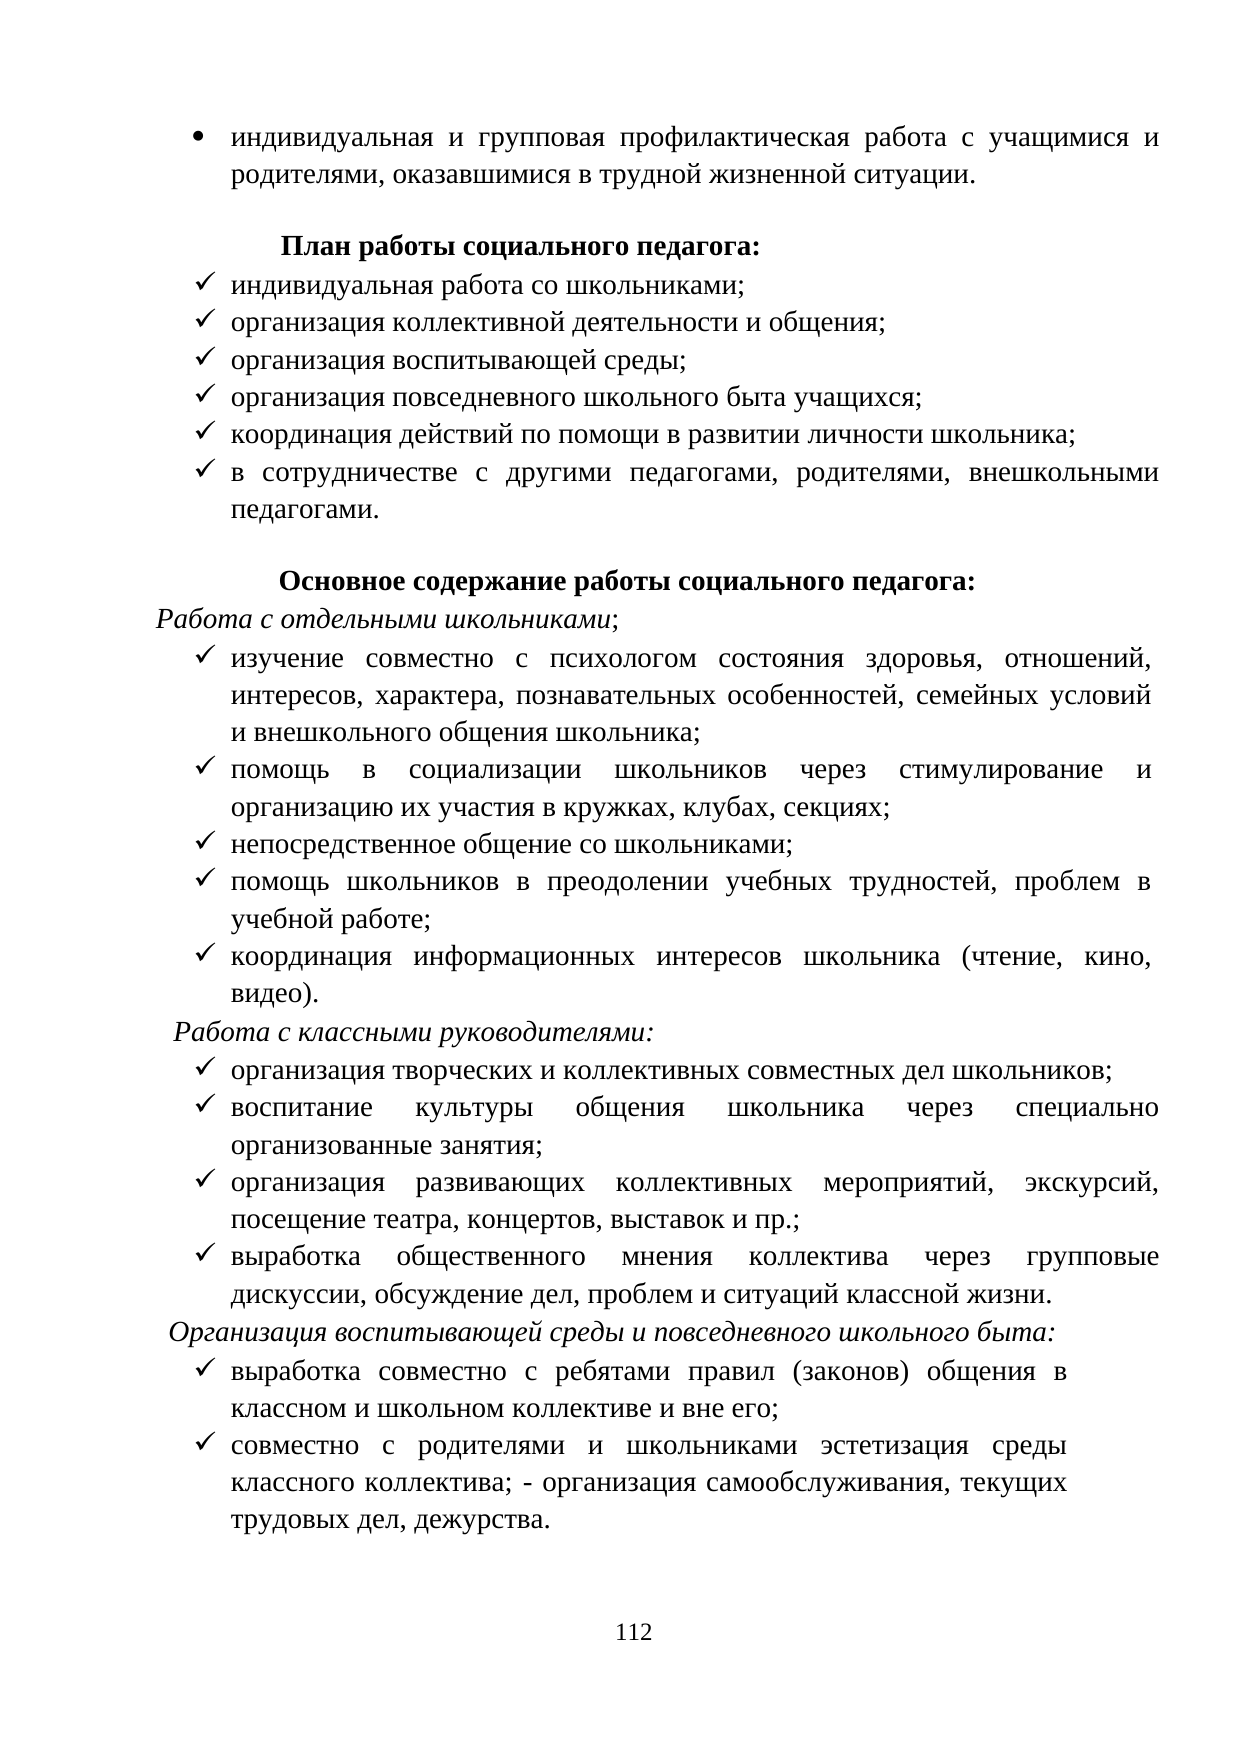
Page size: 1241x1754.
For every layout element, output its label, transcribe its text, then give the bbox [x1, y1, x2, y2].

list индивидуальная работа со школьниками; [193, 267, 1160, 301]
text Работа с отдельными школьниками; [156, 602, 1160, 635]
list помощь школьников в преодолении учебных трудностей, проблем в учебной работе; [193, 863, 1152, 934]
list координация действий по помощи в развитии личности школьника; [193, 416, 1160, 450]
list организация коллективной деятельности и общения; [193, 304, 1160, 338]
list воспитание культуры общения школьника через специально организованные занятия; [193, 1089, 1160, 1160]
list организация развивающих коллективных мероприятий, экскурсий, посещение театра, концертов, выставок и пр.; [193, 1164, 1160, 1235]
text Организация воспитывающей среды и повседневного школьного быта: [168, 1314, 1161, 1348]
list помощь в социализации школьников через стимулирование и организацию их участия в кружках, клубах, секциях; [193, 752, 1152, 822]
text Работа с классными руководителями: [118, 1014, 1166, 1047]
list организация повседневного школьного быта учащихся; [193, 379, 1160, 413]
list изучение совместно с психологом состояния здоровья, отношений, интересов, характера, познавательных особенностей, семейных условий и внешкольного общения школьника; [193, 640, 1152, 748]
list выработка общественного мнения коллектива через групповые дискуссии, обсуждение дел, проблем и ситуаций классной жизни. [193, 1238, 1160, 1309]
text Основное содержание работы социального педагога: [278, 563, 1166, 597]
list организация творческих и коллективных совместных дел школьников; [193, 1052, 1160, 1086]
list координация информационных интересов школьника (чтение, кино, видео). [193, 938, 1152, 1009]
list индивидуальная и групповая профилактическая работа с учащимися и родителями, оказавшимися в трудной жизненной ситуации. [193, 119, 1160, 189]
list в сотрудничестве с другими педагогами, родителями, внешкольными педагогами. [193, 454, 1160, 524]
text План работы социального педагога: [281, 228, 1166, 262]
list организация воспитывающей среды; [193, 342, 1160, 375]
list совместно с родителями и школьниками эстетизация среды классного коллектива; - организация самообслуживания, текущих трудовых дел, дежурства. [193, 1427, 1068, 1535]
list выработка совместно с ребятами правил (законов) общения в классном и школьном коллективе и вне его; [193, 1353, 1068, 1423]
list непосредственное общение со школьниками; [193, 826, 1152, 860]
